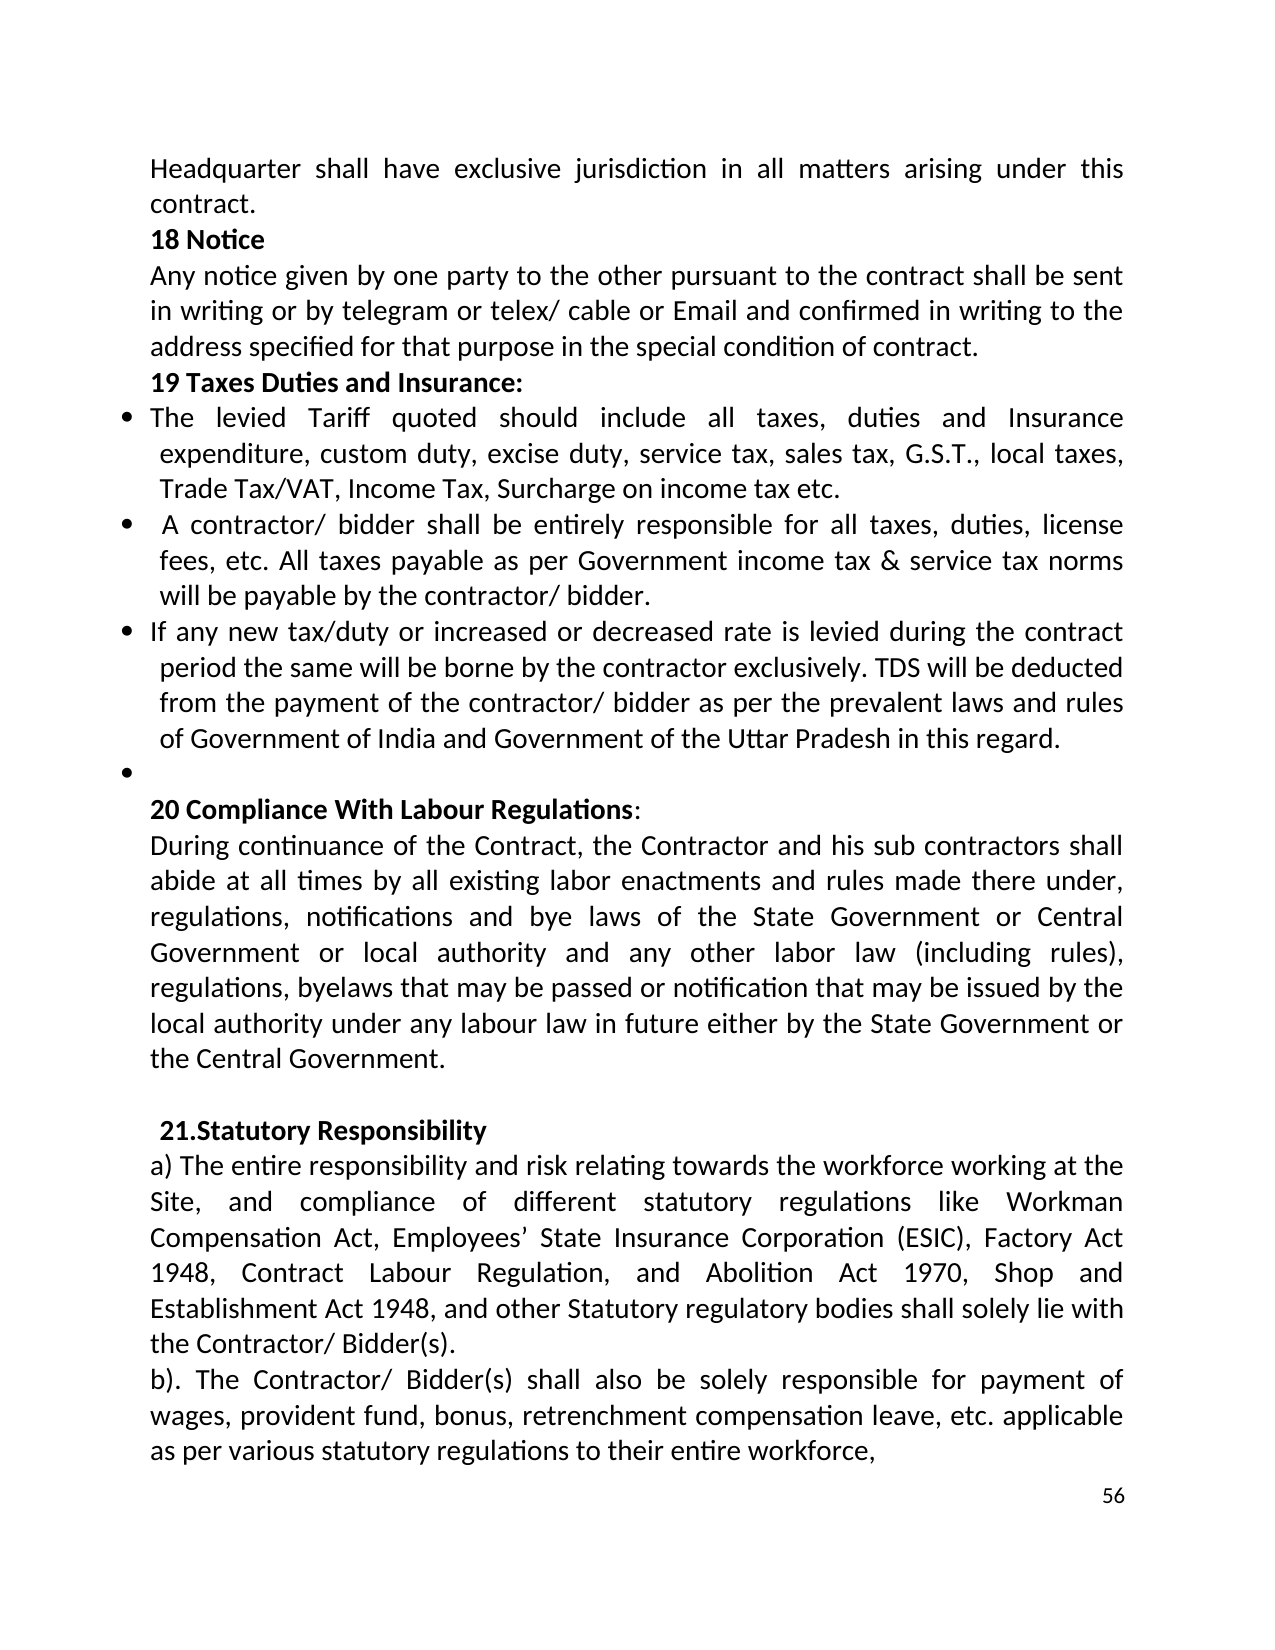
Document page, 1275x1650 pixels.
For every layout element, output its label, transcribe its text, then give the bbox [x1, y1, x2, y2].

text 20 Compliance With Labour Regulations: [150, 791, 1125, 827]
list The levied Tariff quoted should include all taxes, duties and Insurance expenditure, custom duty, excise duty, service tax, sales tax, G.S.T., local taxes, Trade Tax/VAT, Income Tax, Surcharge on income tax etc. [122, 399, 1125, 506]
text Any notice given by one party to the other pursuant to the contract shall be sent in writing or by telegram or telex/ cable or Email and confirmed in writing to the address specified for that purpose in the special condition of contract. [150, 257, 1125, 364]
text 19 Taxes Duties and Insurance: [150, 364, 1125, 399]
text 18 Notice [150, 221, 1125, 257]
text 21.Statutory Responsibility [159, 1112, 1125, 1147]
list A contractor/ bidder shall be entirely responsible for all taxes, duties, license fees, etc. All taxes payable as per Government income tax & service tax norms will be payable by the contractor/ bidder. [122, 506, 1125, 613]
text b). The Contractor/ Bidder(s) shall also be solely responsible for payment of wages, provident fund, bonus, retrenchment compensation leave, etc. applicable as per various statutory regulations to their entire workforce, [150, 1361, 1125, 1468]
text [150, 150, 1125, 221]
list If any new tax/duty or increased or decreased rate is levied during the contract period the same will be borne by the contractor exclusively. TDS will be deducted from the payment of the contractor/ bidder as per the prevalent laws and rules of Government of India and Government of the Uttar Pradesh in this regard. [122, 613, 1125, 756]
text During continuance of the Contract, the Contractor and his sub contractors shall abide at all times by all existing labor enactments and rules made there under, regulations, notifications and bye laws of the State Government or Central Government or local authority and any other labor law (including rules), regulations, byelaws that may be passed or notification that may be issued by the local authority under any labour law in future either by the State Government or the Central Government. [150, 827, 1125, 1076]
text a) The entire responsibility and risk relating towards the workforce working at the Site, and compliance of different statutory regulations like Workman Compensation Act, Employees’ State Insurance Corporation (ESIC), Factory Act 1948, Contract Labour Regulation, and Abolition Act 1970, Shop and Establishment Act 1948, and other Statutory regulatory bodies shall solely lie with the Contractor/ Bidder(s). [150, 1147, 1125, 1361]
